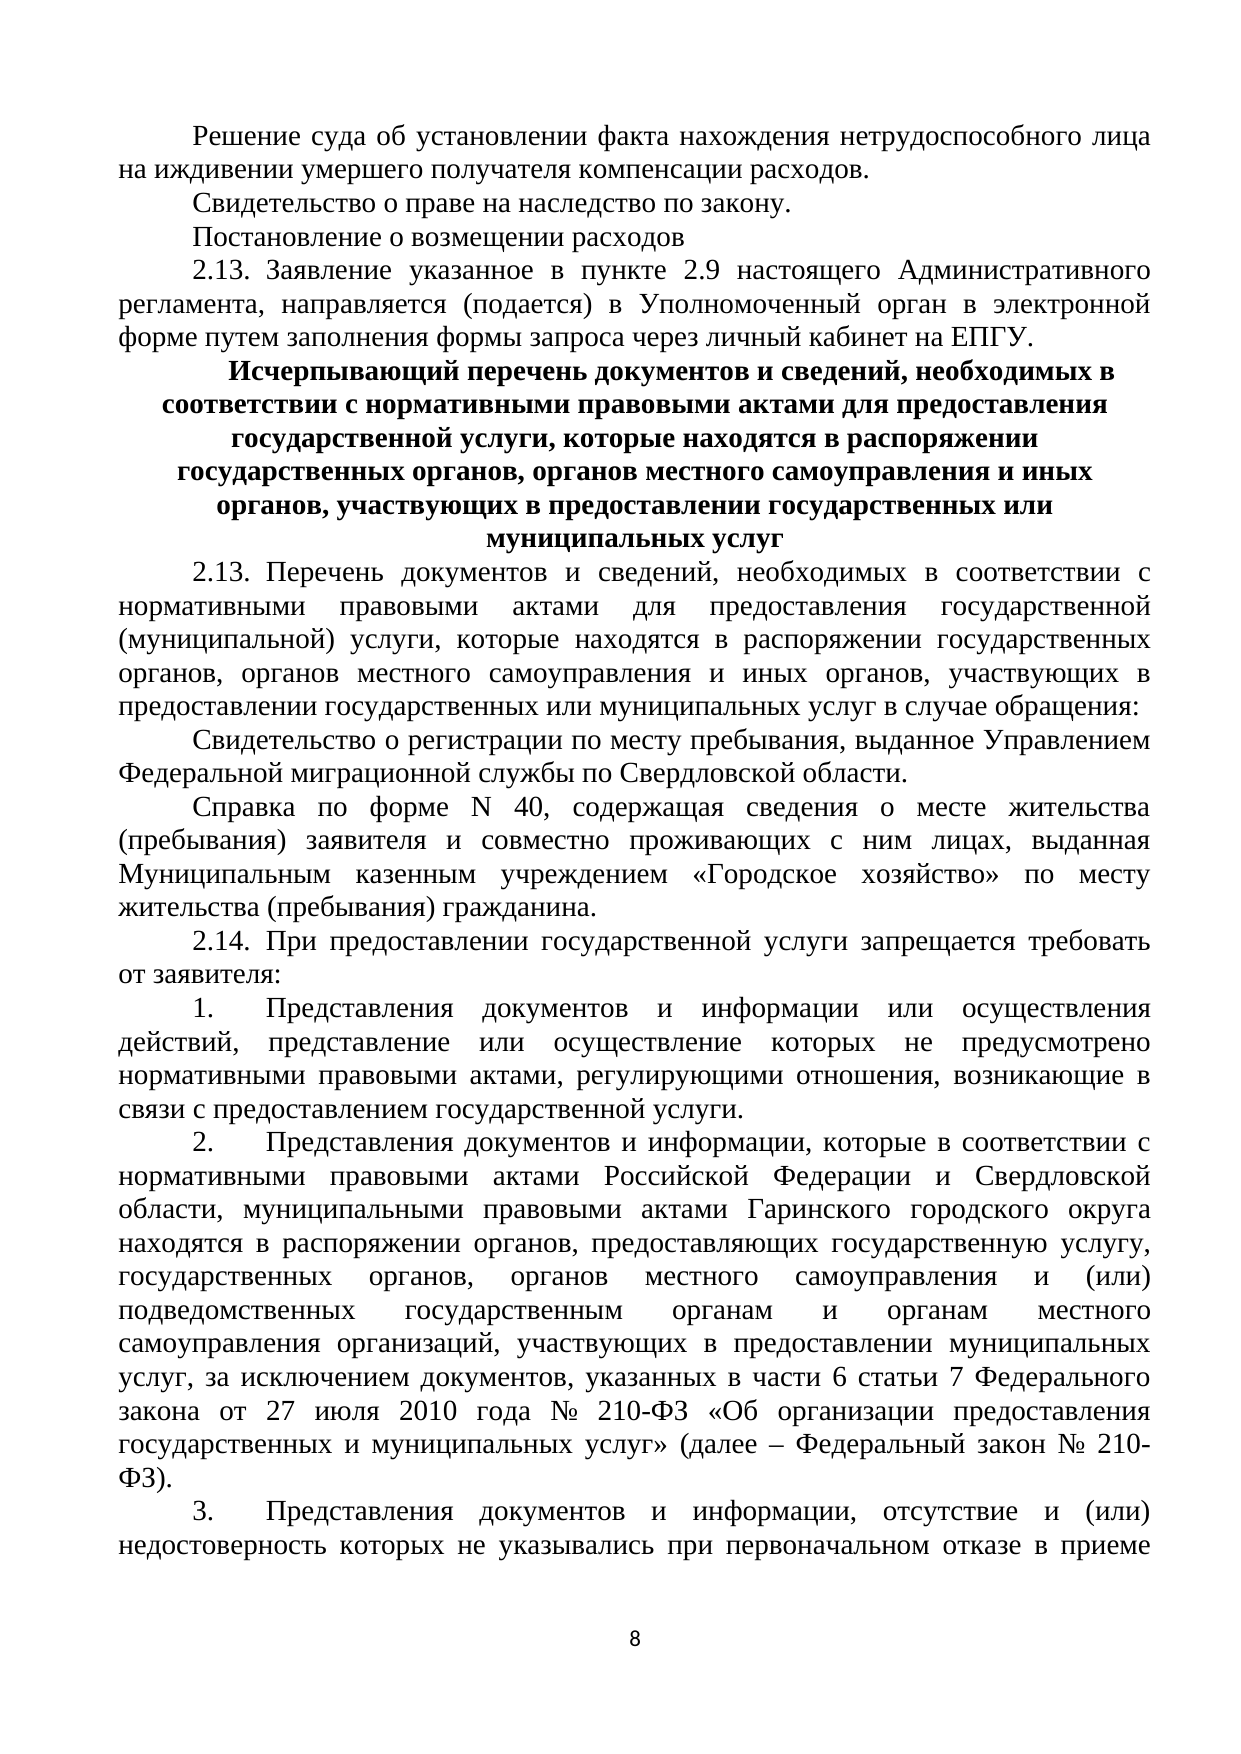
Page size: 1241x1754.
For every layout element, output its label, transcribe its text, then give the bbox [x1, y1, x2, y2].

text 2. Представления документов и информации, которые в соответствии с нормативными правовыми актами Российской Федерации и Свердловской области, муниципальными правовыми актами Гаринского городского округа находятся в распоряжении органов, предоставляющих государственную услугу, государственных органов, органов местного самоуправления и (или) подведомственных государственным органам и органам местного самоуправления организаций, участвующих в предоставлении муниципальных услуг, за исключением документов, указанных в части 6 статьи 7 Федерального закона от 27 июля 2010 года № 210-ФЗ «Об организации предоставления государственных и муниципальных услуг» (далее – Федеральный закон № 210-ФЗ). [118, 1124, 1152, 1493]
text 1. Представления документов и информации или осуществления действий, представление или осуществление которых не предусмотрено нормативными правовыми актами, регулирующими отношения, возникающие в связи с предоставлением государственной услуги. [118, 990, 1152, 1124]
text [118, 1493, 1152, 1560]
text 2.13. Перечень документов и сведений, необходимых в соответствии с нормативными правовыми актами для предоставления государственной (муниципальной) услуги, которые находятся в распоряжении государственных органов, органов местного самоуправления и иных органов, участвующих в предоставлении государственных или муниципальных услуг в случае обращения: [118, 554, 1152, 722]
text Исчерпывающий перечень документов и сведений, необходимых в соответствии с нормативными правовыми актами для предоставления государственной услуги, которые находятся в распоряжении государственных органов, органов местного самоуправления и иных органов, участвующих в предоставлении государственных или муниципальных услуг [118, 353, 1152, 554]
text Справка по форме N 40, содержащая сведения о месте жительства (пребывания) заявителя и совместно проживающих с ним лицах, выданная Муниципальным казенным учреждением «Городское хозяйство» по месту жительства (пребывания) гражданина. [118, 789, 1152, 923]
text Свидетельство о регистрации по месту пребывания, выданное Управлением Федеральной миграционной службы по Свердловской области. [118, 722, 1152, 789]
text Свидетельство о праве на наследство по закону. [118, 185, 1152, 219]
text 2.13. Заявление указанное в пункте 2.9 настоящего Административного регламента, направляется (подается) в Уполномоченный орган в электронной форме путем заполнения формы запроса через личный кабинет на ЕПГУ. [118, 252, 1152, 353]
text Постановление о возмещении расходов [118, 219, 1152, 252]
text 2.14. При предоставлении государственной услуги запрещается требовать от заявителя: [118, 923, 1152, 990]
text Решение суда об установлении факта нахождения нетрудоспособного лица на иждивении умершего получателя компенсации расходов. [118, 118, 1152, 185]
